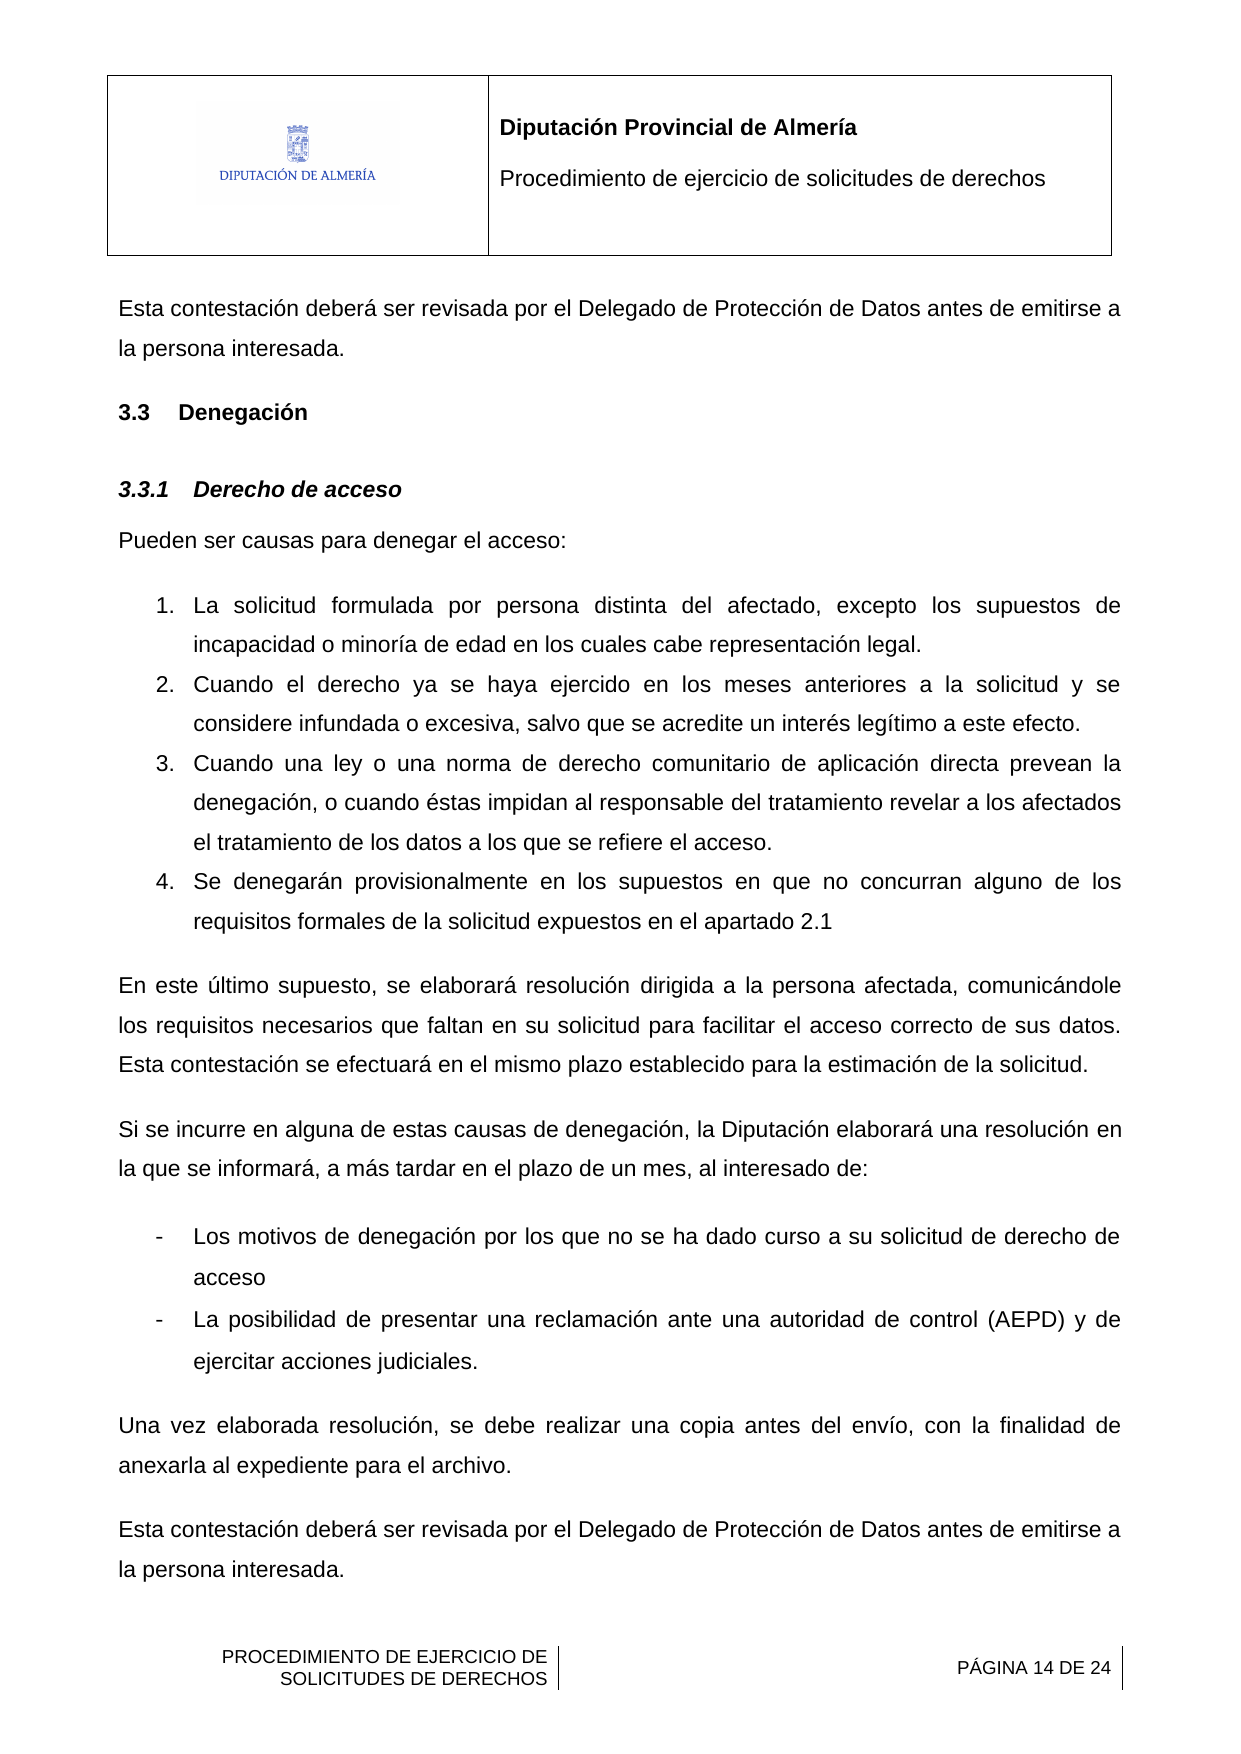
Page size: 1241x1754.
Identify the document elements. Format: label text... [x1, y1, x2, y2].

list Los motivos de denegación por los que no se ha dado curso a su solicitud de derecho de acceso [156, 1219, 1122, 1290]
text Pueden ser causas para denegar el acceso: [118, 527, 1122, 554]
subtitle Derecho de acceso [118, 476, 1122, 502]
list Cuando el derecho ya se haya ejercido en los meses anteriores a la solicitud y se considere infundada o excesiva, salvo que se acredite un interés legítimo a este efecto. [156, 671, 1122, 737]
text Si se incurre en alguna de estas causas de denegación, la Diputación elaborará una resolución en la que se informará, a más tardar en el plazo de un mes, al interesado de: [118, 1116, 1122, 1181]
list La posibilidad de presentar una reclamación ante una autoridad de control (AEPD) y de ejercitar acciones judiciales. [156, 1303, 1122, 1374]
subtitle Denegación [118, 399, 1122, 425]
text Esta contestación deberá ser revisada por el Delegado de Protección de Datos antes de emitirse a la persona interesada. [118, 295, 1122, 361]
list Se denegarán provisionalmente en los supuestos en que no concurran alguno de los requisitos formales de la solicitud expuestos en el apartado 2.1 [156, 868, 1122, 934]
list La solicitud formulada por persona distinta del afectado, excepto los supuestos de incapacidad o minoría de edad en los cuales cabe representación legal. [156, 592, 1122, 658]
text Esta contestación deberá ser revisada por el Delegado de Protección de Datos antes de emitirse a la persona interesada. [118, 1516, 1122, 1582]
text En este último supuesto, se elaborará resolución dirigida a la persona afectada, comunicándole los requisitos necesarios que faltan en su solicitud para facilitar el acceso correcto de sus datos. Esta contestación se efectuará en el mismo plazo establecido para la estimación de la solicitud. [118, 972, 1122, 1077]
list Cuando una ley o una norma de derecho comunitario de aplicación directa prevean la denegación, o cuando éstas impidan al responsable del tratamiento revelar a los afectados el tratamiento de los datos a los que se refiere el acceso. [156, 750, 1122, 855]
text Una vez elaborada resolución, se debe realizar una copia antes del envío, con la finalidad de anexarla al expediente para el archivo. [118, 1412, 1122, 1478]
picture [196, 101, 400, 205]
